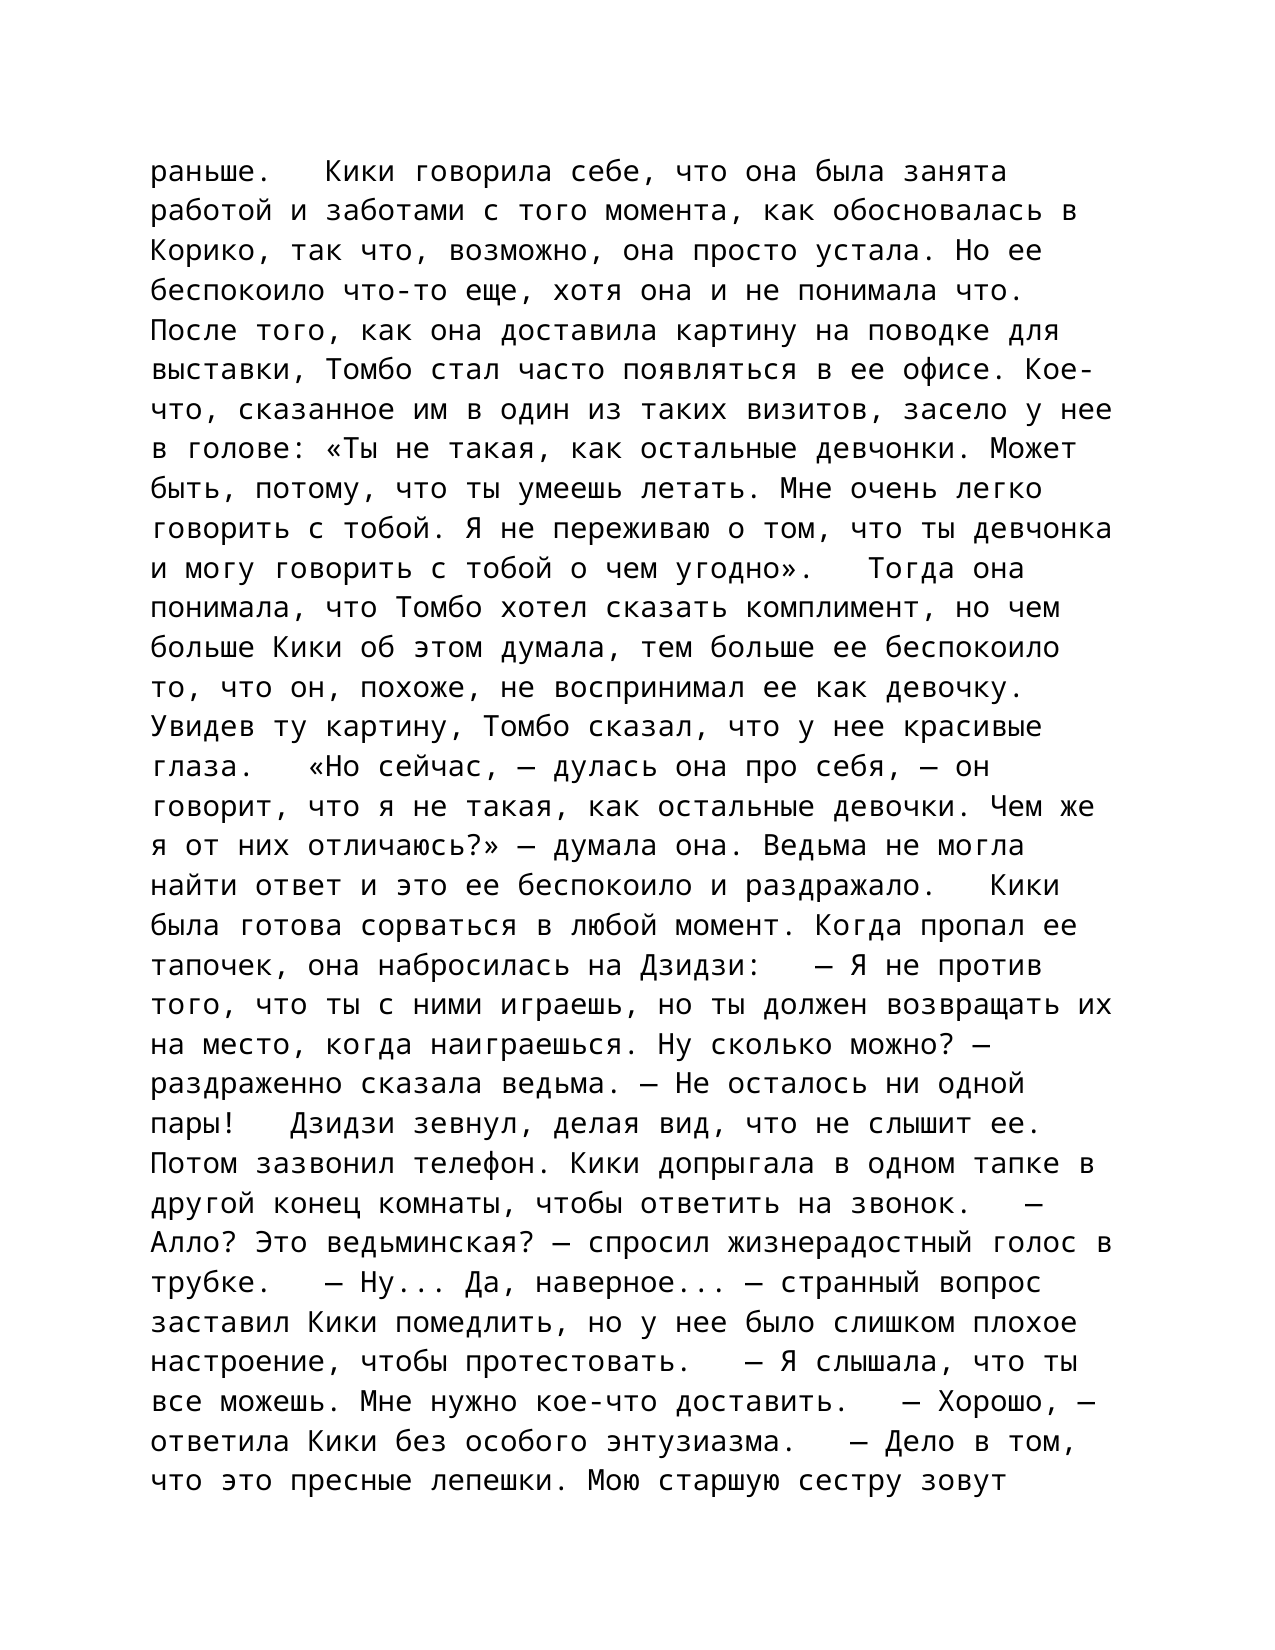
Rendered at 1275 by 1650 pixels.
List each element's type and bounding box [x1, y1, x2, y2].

text [150, 150, 1125, 1499]
